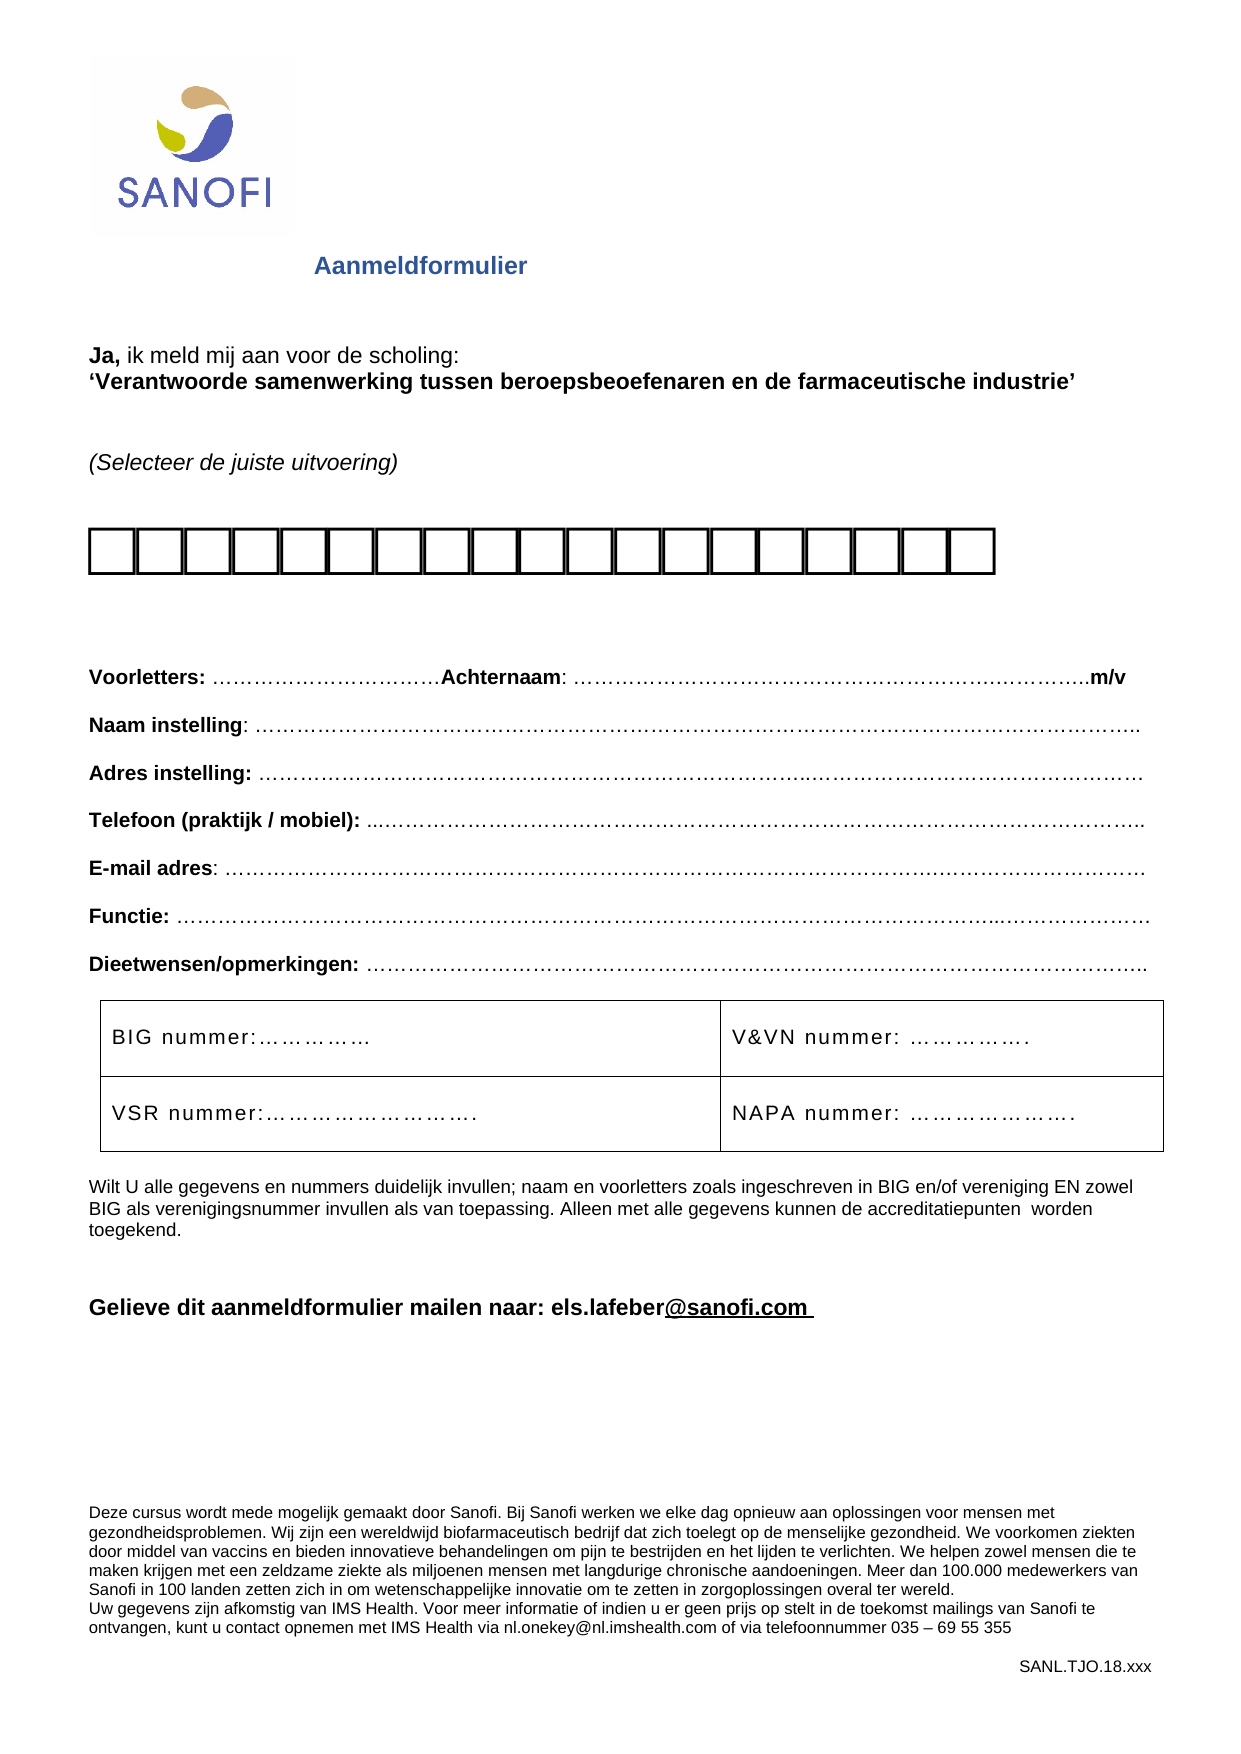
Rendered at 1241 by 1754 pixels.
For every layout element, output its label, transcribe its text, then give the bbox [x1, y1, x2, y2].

table_header BIG nummer:…………… [101, 1001, 720, 1076]
text (Selecteer de juiste uitvoering) [89, 449, 1152, 475]
text Ja, ik meld mij aan voor de scholing: [89, 342, 1152, 368]
text Aanmeldformulier [89, 251, 1152, 280]
text Gelieve dit aanmeldformulier mailen naar: els.lafeber@sanofi.com [89, 1293, 1152, 1320]
table_header V&VN nummer: ……………. [721, 1001, 1163, 1076]
table_cell NAPA nummer: …………………. [721, 1077, 1163, 1151]
text E-mail adres: ………………………………………………………………………………………….………………………… [89, 856, 1152, 880]
table_cell VSR nummer:………………………. [101, 1077, 720, 1151]
text Dieetwensen/opmerkingen: ………………………………………………………………………………………………….. [89, 952, 1152, 976]
text Telefoon (praktijk / mobiel): ...……………………………………………………………………………………………….. [89, 808, 1152, 832]
text Functie: ………………………………………………………………………………………………………...………………… [89, 904, 1152, 928]
text ‘Verantwoorde samenwerking tussen beroepsbeoefenaren en de farmaceutische industrie’ [89, 368, 1152, 394]
text Adres instelling: ……………………………………………………………………..………………………………………… [89, 760, 1152, 784]
picture [88, 56, 295, 235]
text □□□□□□□□□□□□□□□□□□□ [89, 502, 1152, 593]
text Voorletters: ……………………………Achternaam: …………………………………………………….…………..m/v [89, 664, 1152, 688]
text Wilt U alle gegevens en nummers duidelijk invullen; naam en voorletters zoals ingeschreven in BIG en/of vereniging EN zowel BIG als verenigingsnummer invullen als van toepassing. Alleen met alle gegevens kunnen de accreditatiepunten worden toegekend. [89, 1176, 1152, 1241]
text Naam instelling: ……………………………………………………………………………………………………………….. [89, 712, 1152, 736]
